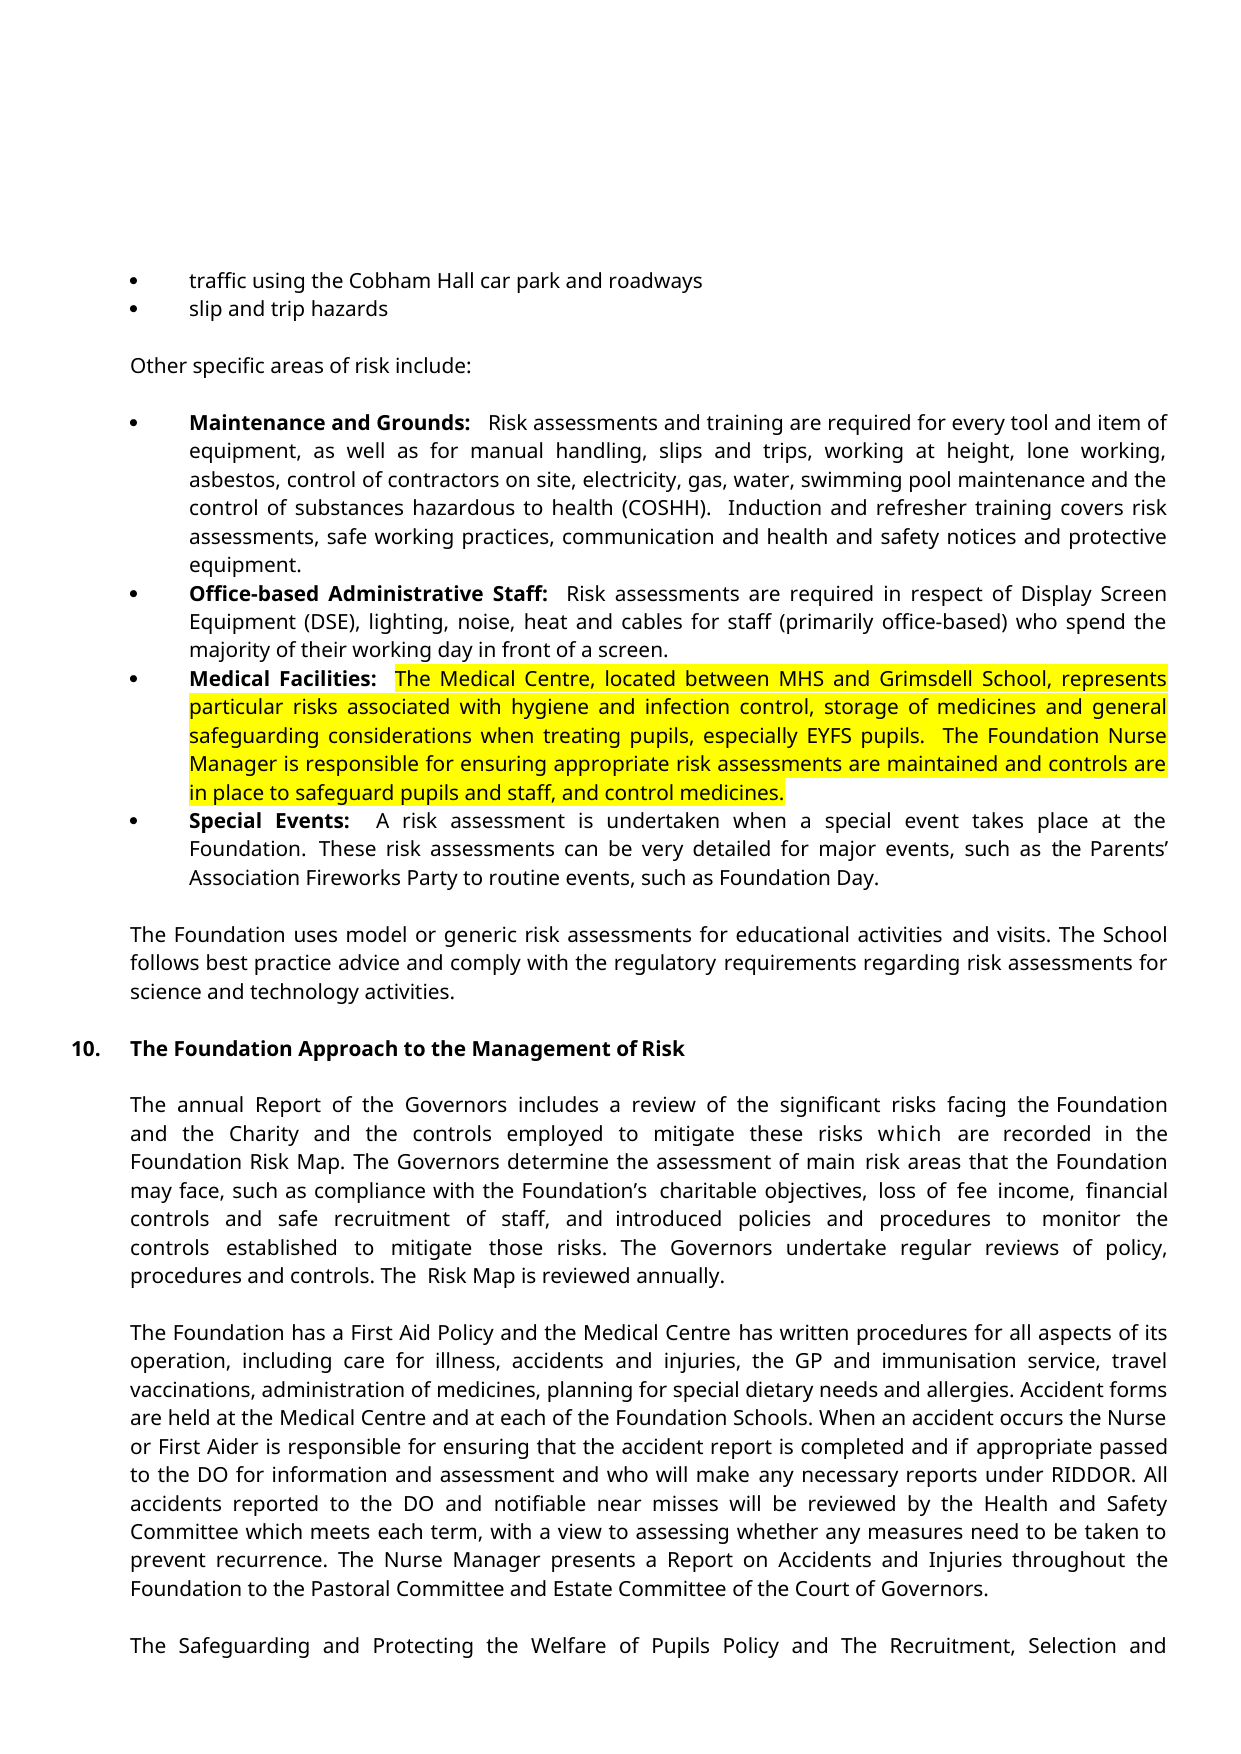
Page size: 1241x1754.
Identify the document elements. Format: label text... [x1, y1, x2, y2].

text The Foundation has a First Aid Policy and the Medical Centre has written procedures for all aspects of its operation, including care for illness, accidents and injuries, the GP and immunisation service, travel vaccinations, administration of medicines, planning for special dietary needs and allergies. Accident forms are held at the Medical Centre and at each of the Foundation Schools. When an accident occurs the Nurse or First Aider is responsible for ensuring that the accident report is completed and if appropriate passed to the DO for information and assessment and who will make any necessary reports under RIDDOR. All accidents reported to the DO and notifiable near misses will be reviewed by the Health and Safety Committee which meets each term, with a view to assessing whether any measures need to be taken to prevent recurrence. The Nurse Manager presents a Report on Accidents and Injuries throughout the Foundation to the Pastoral Committee and Estate Committee of the Court of Governors. [130, 1318, 1168, 1602]
list Medical Facilities: The Medical Centre, located between MHS and Grimsdell School, represents particular risks associated with hygiene and infection control, storage of medicines and general safeguarding considerations when treating pupils, especially EYFS pupils. The Foundation Nurse Manager is responsible for ensuring appropriate risk assessments are maintained and controls are in place to safeguard pupils and staff, and control medicines. [130, 664, 1168, 806]
list Maintenance and Grounds: Risk assessments and training are required for every tool and item of equipment, as well as for manual handling, slips and trips, working at height, lone working, asbestos, control of contractors on site, electricity, gas, water, swimming pool maintenance and the control of substances hazardous to health (COSHH). Induction and refresher training covers risk assessments, safe working practices, communication and health and safety notices and protective equipment. [130, 408, 1168, 579]
subtitle The Foundation Approach to the Management of Risk [71, 1034, 1168, 1062]
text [130, 1631, 1168, 1659]
list Special Events: A risk assessment is undertaken when a special event takes place at the Foundation. These risk assessments can be very detailed for major events, such as the Parents’ Association Fireworks Party to routine events, such as Foundation Day. [130, 806, 1168, 891]
list Office-based Administrative Staff: Risk assessments are required in respect of Display Screen Equipment (DSE), lighting, noise, heat and cables for staff (primarily office-based) who spend the majority of their working day in front of a screen. [130, 579, 1168, 664]
text The annual Report of the Governors includes a review of the significant risks facing the Foundation and the Charity and the controls employed to mitigate these risks which are recorded in the Foundation Risk Map. The Governors determine the assessment of main risk areas that the Foundation may face, such as compliance with the Foundation’s charitable objectives, loss of fee income, financial controls and safe recruitment of staff, and introduced policies and procedures to monitor the controls established to mitigate those risks. The Governors undertake regular reviews of policy, procedures and controls. The Risk Map is reviewed annually. [130, 1091, 1168, 1289]
text The Foundation uses model or generic risk assessments for educational activities and visits. The School follows best practice advice and comply with the regulatory requirements regarding risk assessments for science and technology activities. [130, 920, 1168, 1005]
text Other specific areas of risk include: [130, 351, 1168, 379]
list slip and trip hazards [130, 294, 1168, 323]
list traffic using the Cobham Hall car park and roadways [130, 266, 1168, 294]
